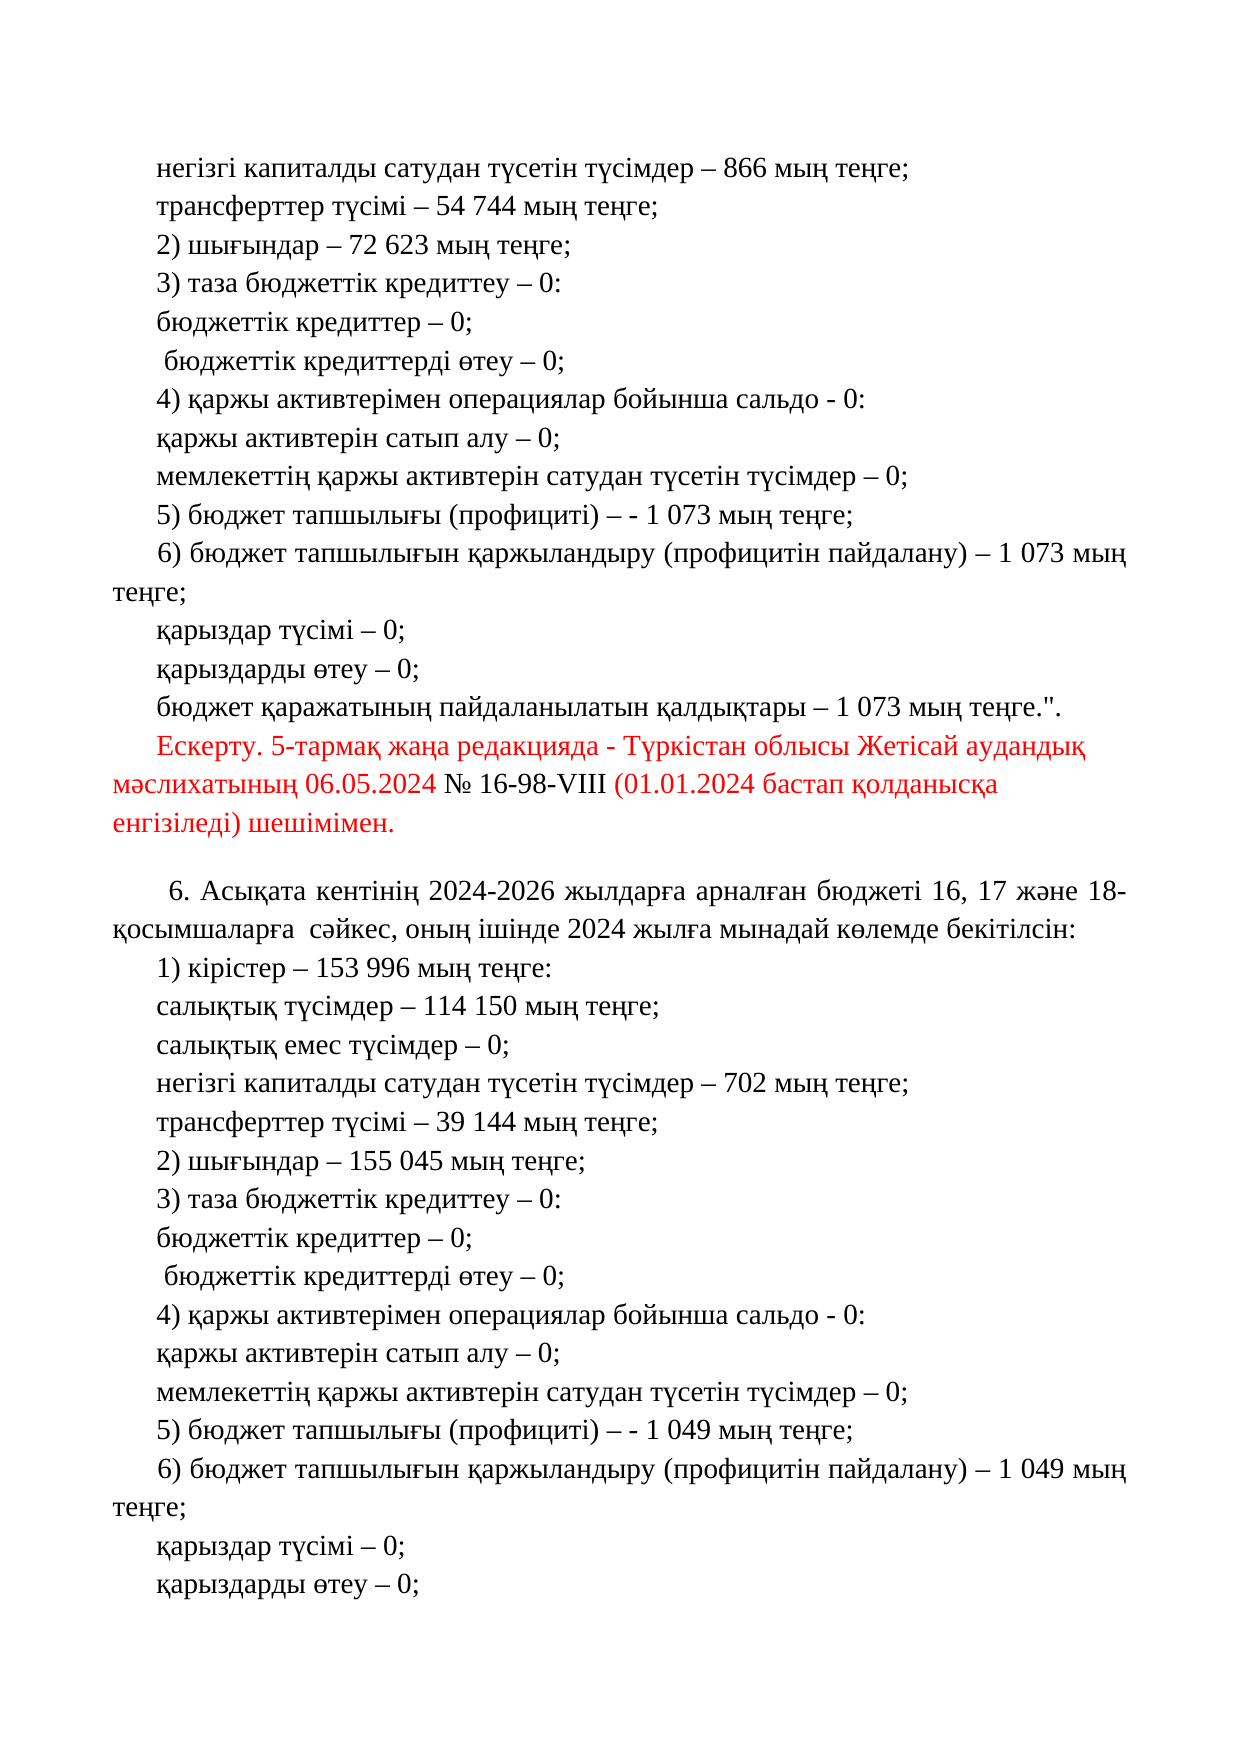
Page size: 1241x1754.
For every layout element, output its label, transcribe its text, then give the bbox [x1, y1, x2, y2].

text қарыздарды өтеу – 0; [112, 651, 1128, 684]
text 2) шығындар – 155 045 мың теңге; [112, 1143, 1128, 1176]
text салықтық түсiмдер – 114 150 мың теңге; [112, 988, 1128, 1022]
text 3) таза бюджеттiк кредиттеу – 0: [112, 1181, 1128, 1215]
text бюджеттік кредиттер – 0; [112, 1220, 1128, 1253]
text 4) қаржы активтерімен операциялар бойынша сальдо - 0: [112, 381, 1128, 415]
text 6. Асықата кентінің 2024-2026 жылдарға арналған бюджеті 16, 17 және 18-қосымшаларға сәйкес, оның ішінде 2024 жылға мынадай көлемде бекiтiлсiн: [112, 873, 1128, 945]
text 4) қаржы активтерімен операциялар бойынша сальдо - 0: [112, 1297, 1128, 1330]
text қарыздарды өтеу – 0; [112, 1567, 1128, 1600]
text салықтық емес түсiмдер – 0; [112, 1027, 1128, 1061]
text мемлекеттің қаржы активтерін сатудан түсетін түсімдер – 0; [112, 1374, 1128, 1407]
text Ескерту. 5-тармақ жаңа редакцияда - Түркістан облысы Жетісай аудандық мәслихатының 06.05.2024 № 16-98-VІIІ (01.01.2024 бастап қолданысқа енгізіледі) шешiмiмен. [112, 728, 1128, 869]
text бюджеттік кредиттерді өтеу – 0; [112, 1258, 1128, 1292]
text бюджет қаражатының пайдаланылатын қалдықтары – 1 073 мың теңге.". [112, 689, 1128, 723]
text 5) бюджет тапшылығы (профициті) – - 1 073 мың теңге; [112, 497, 1128, 530]
text негiзгi капиталды сатудан түсетiн түсiмдер – 702 мың теңге; [112, 1066, 1128, 1099]
text 6) бюджет тапшылығын қаржыландыру (профицитін пайдалану) – 1 073 мың теңге; [112, 535, 1128, 607]
text бюджеттік кредиттер – 0; [112, 304, 1128, 338]
text 1) кiрiстер – 153 996 мың теңге: [112, 950, 1128, 983]
text 5) бюджет тапшылығы (профициті) – - 1 049 мың теңге; [112, 1412, 1128, 1446]
text 3) таза бюджеттiк кредиттеу – 0: [112, 266, 1128, 299]
text трансферттер түсiмi – 39 144 мың теңге; [112, 1104, 1128, 1138]
text қаржы активтерін сатып алу – 0; [112, 1335, 1128, 1369]
text негiзгi капиталды сатудан түсетiн түсiмдер – 866 мың теңге; [112, 150, 1128, 183]
text мемлекеттің қаржы активтерін сатудан түсетін түсімдер – 0; [112, 458, 1128, 492]
text 6) бюджет тапшылығын қаржыландыру (профицитін пайдалану) – 1 049 мың теңге; [112, 1451, 1128, 1523]
text қарыздар түсімі – 0; [112, 612, 1128, 646]
text 2) шығындар – 72 623 мың теңге; [112, 227, 1128, 261]
text қарыздар түсімі – 0; [112, 1528, 1128, 1562]
text бюджеттік кредиттерді өтеу – 0; [112, 343, 1128, 376]
text трансферттер түсiмi – 54 744 мың теңге; [112, 188, 1128, 222]
text қаржы активтерін сатып алу – 0; [112, 420, 1128, 453]
